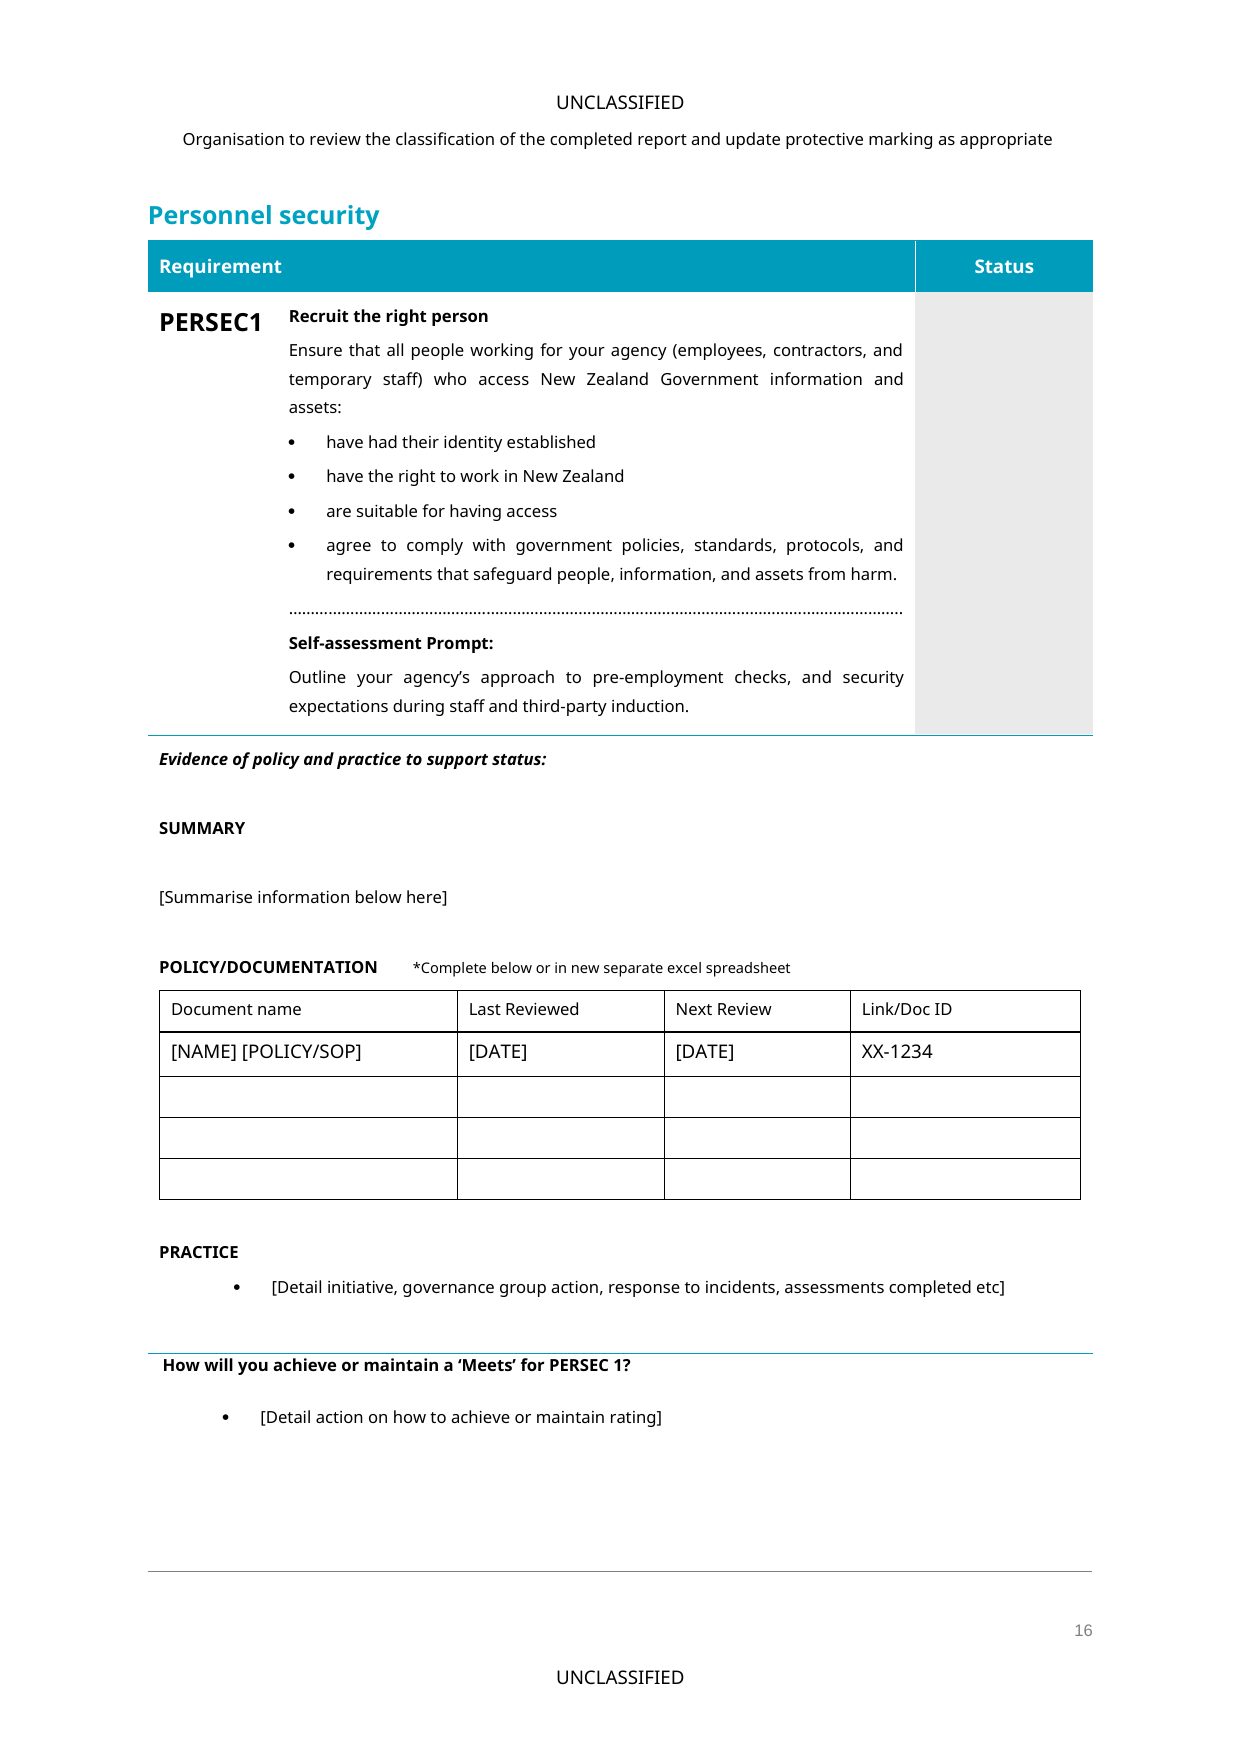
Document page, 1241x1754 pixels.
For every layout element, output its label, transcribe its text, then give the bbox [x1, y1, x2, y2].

text How will you achieve or maintain a ‘Meets’ for PERSEC 1? [162, 1354, 1092, 1377]
list [Detail action on how to achieve or maintain rating] [223, 1406, 1092, 1428]
table_header Requirement [148, 241, 915, 291]
table_header Status [916, 241, 1093, 291]
table_cell [915, 292, 1093, 734]
table_cell Recruit the right person Ensure that all people working for your agency (employees, contractors, and temporary staff) who access New Zealand Government information and assets: have had their identity established have the right to work in New Zealand are suitable for having access agree to comply with government policies, standards, protocols, and requirements that safeguard people, information, and assets from harm. ………………………………………………………………………………………………………………………….. Self-assessment Prompt: Outline your agency’s approach to pre-employment checks, and security expectations during staff and third-party induction. [277, 292, 915, 734]
subtitle Personnel security [148, 198, 1092, 232]
table_cell PERSEC1 [148, 292, 277, 734]
